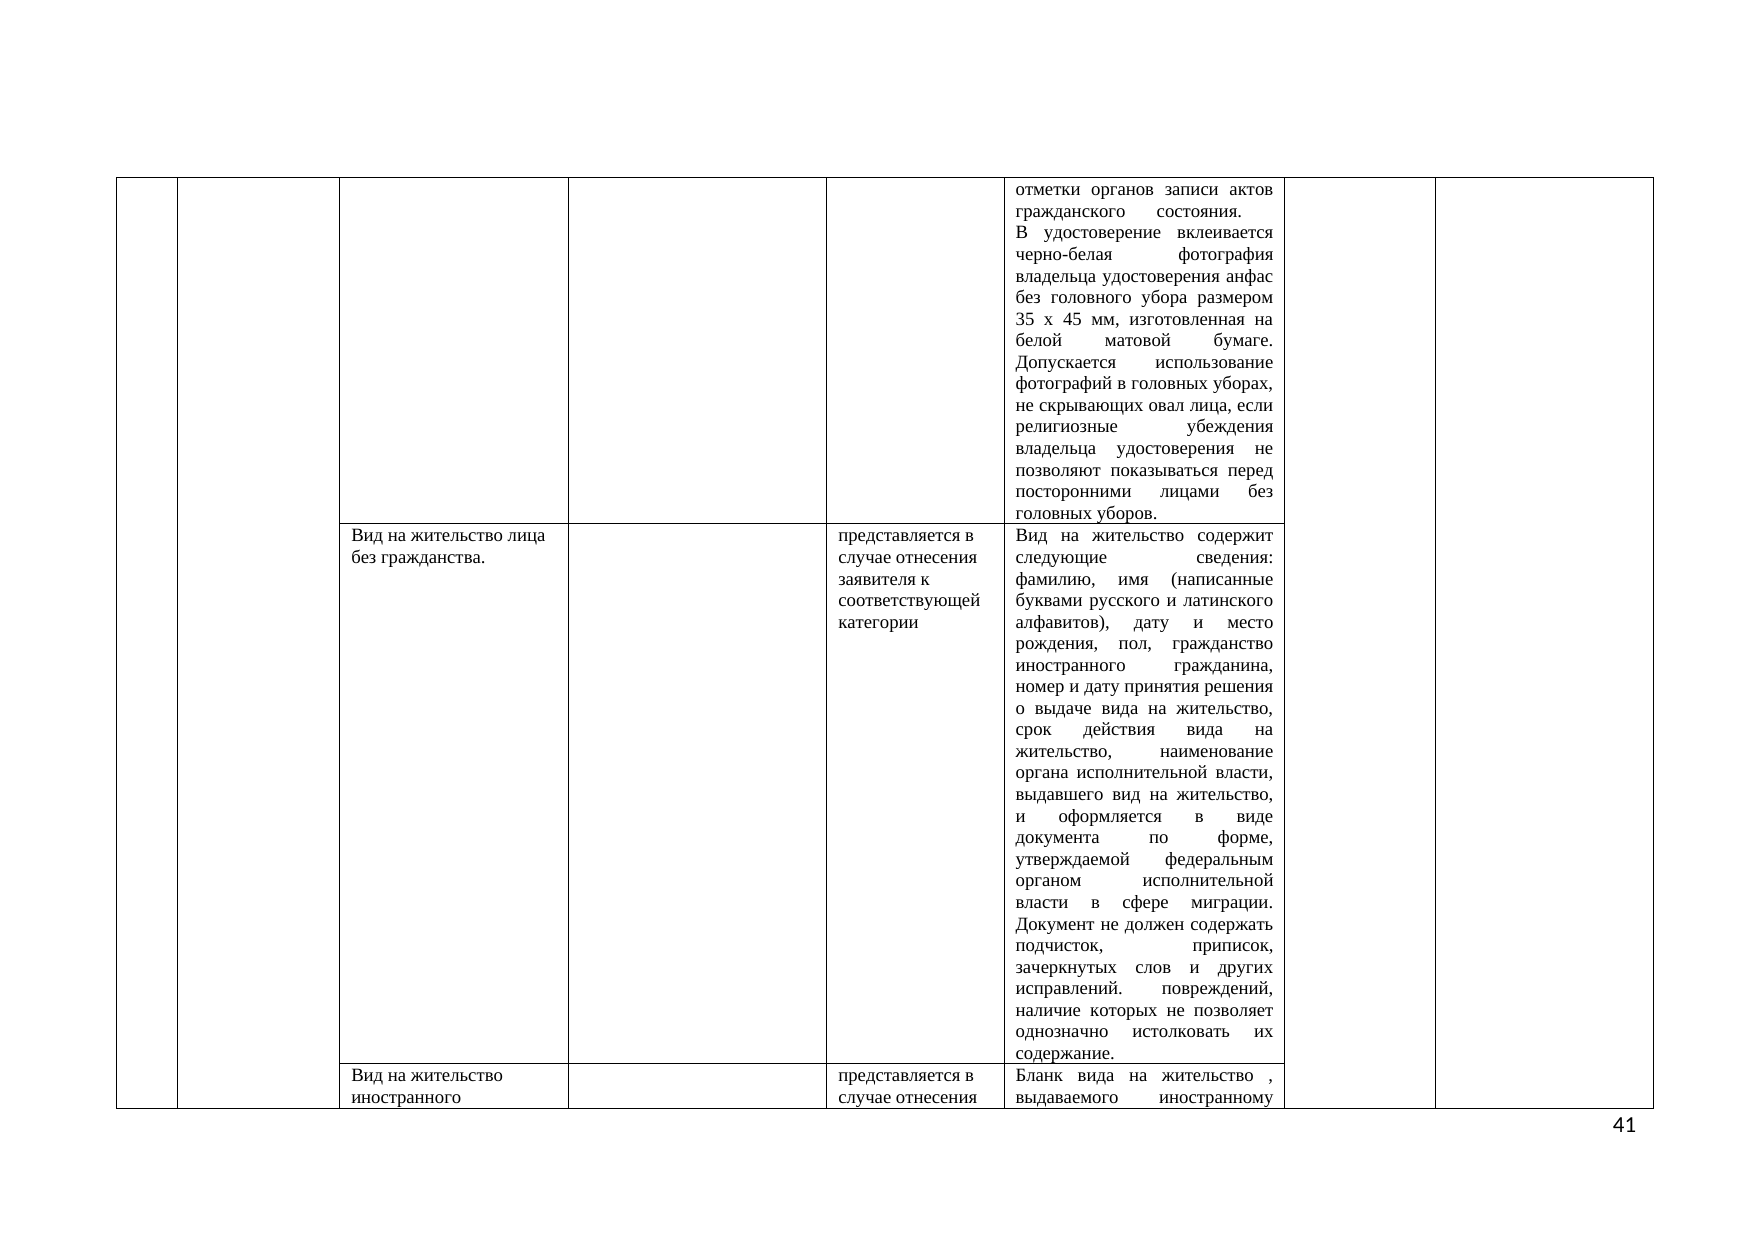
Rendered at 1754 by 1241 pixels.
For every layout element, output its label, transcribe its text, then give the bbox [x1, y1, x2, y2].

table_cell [827, 178, 1004, 523]
table_cell представляется в случае отнесения заявителя к соответствующей категории [827, 524, 1004, 1063]
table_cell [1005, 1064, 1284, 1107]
table_cell Вид на жительство содержит следующие сведения: фамилию, имя (написанные буквами русского и латинского алфавитов), дату и место рождения, пол, гражданство иностранного гражданина, номер и дату принятия решения о выдаче вида на жительство, срок действия вида на жительство, наименование органа исполнительной власти, выдавшего вид на жительство, и оформляется в виде документа по форме, утверждаемой федеральным органом исполнительной власти в сфере миграции. Документ не должен содержать подчисток, приписок, зачеркнутых слов и других исправлений. повреждений, наличие которых не позволяет однозначно истолковать их содержание. [1005, 524, 1284, 1063]
table_cell [569, 1064, 826, 1107]
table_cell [340, 178, 568, 523]
table_cell Вид на жительство лица без гражданства. [340, 524, 568, 1063]
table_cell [340, 1064, 568, 1107]
table_cell [569, 524, 826, 1063]
table_cell [569, 178, 826, 523]
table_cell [827, 1064, 1004, 1107]
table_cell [1005, 178, 1284, 523]
